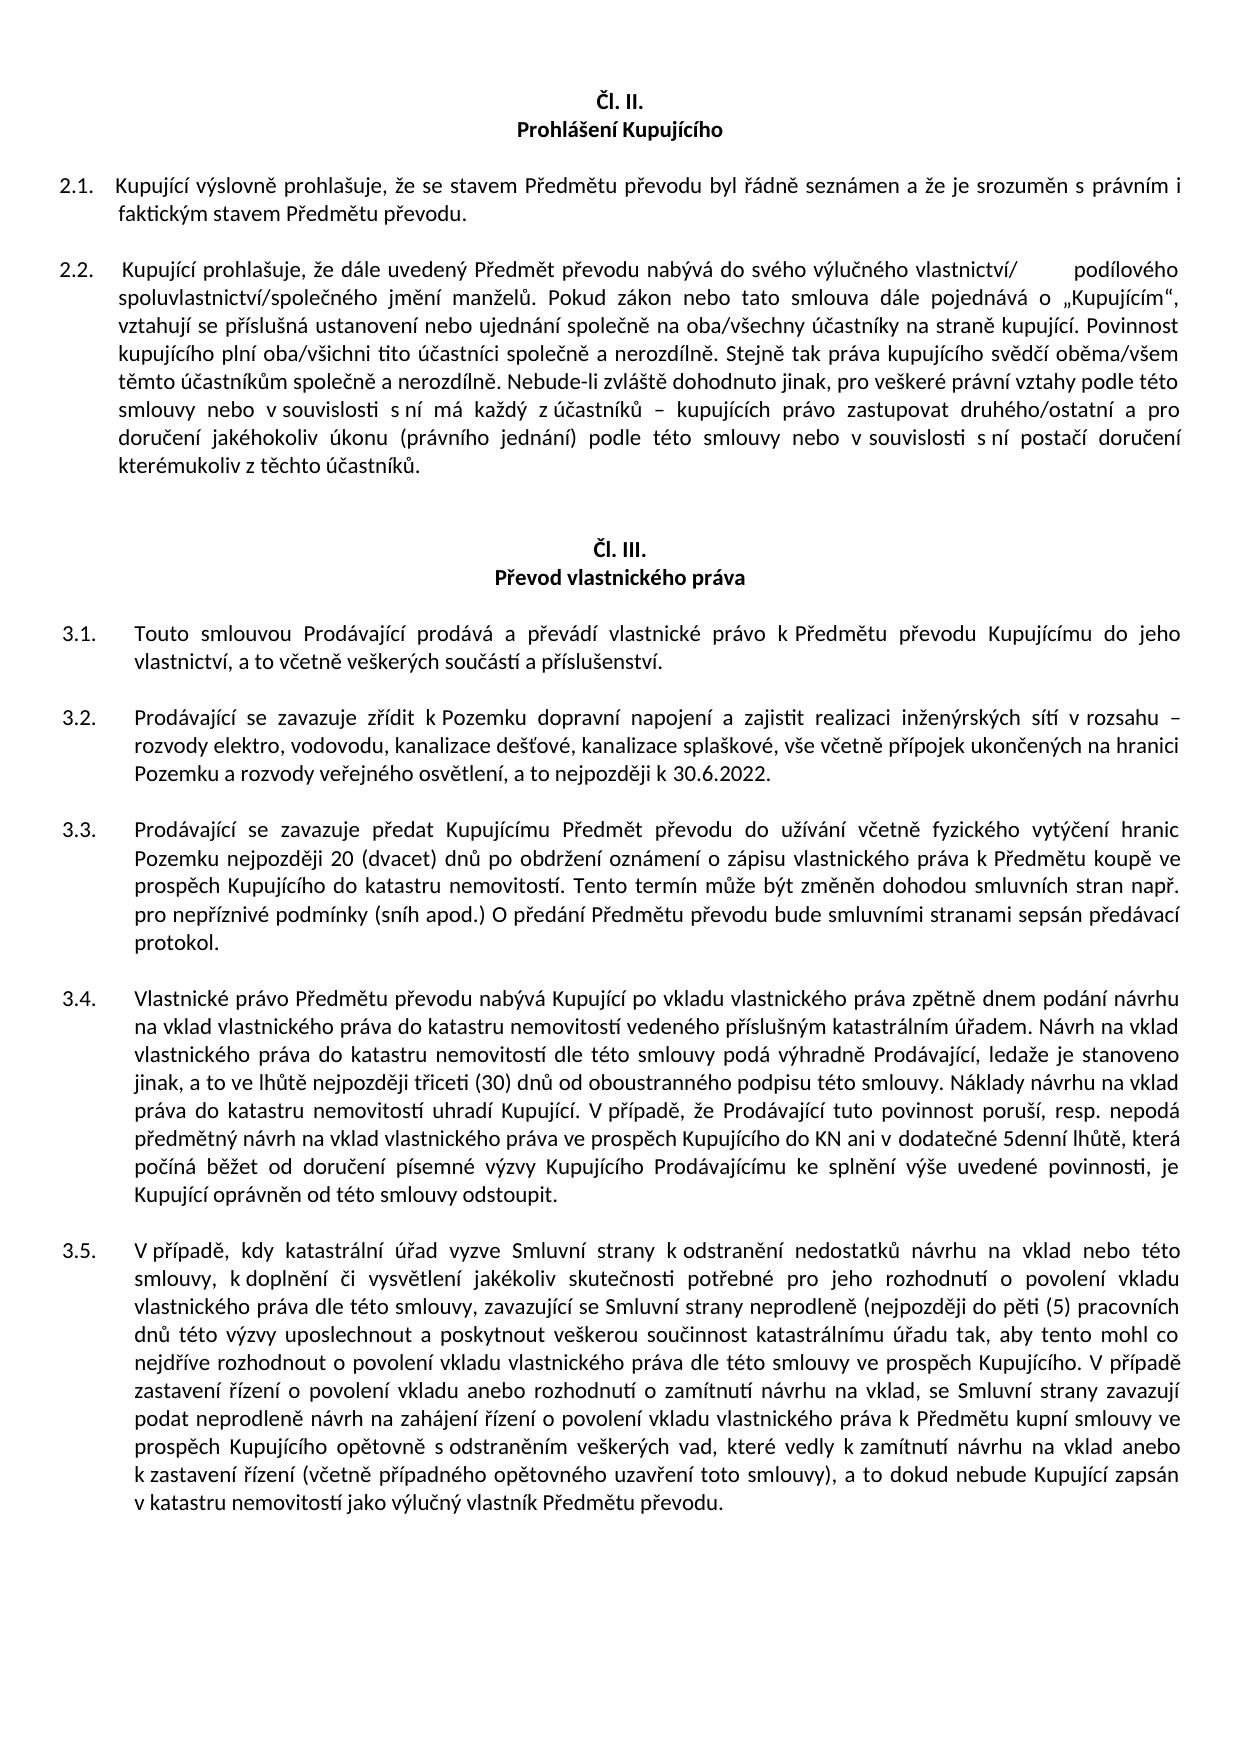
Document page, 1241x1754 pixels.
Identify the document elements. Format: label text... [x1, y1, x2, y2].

text 2.2. Kupující prohlašuje, že dále uvedený Předmět převodu nabývá do svého výlučného vlastnictví/ podílového spoluvlastnictví/společného jmění manželů. Pokud zákon nebo tato smlouva dále pojednává o „Kupujícím“, vztahují se příslušná ustanovení nebo ujednání společně na oba/všechny účastníky na straně kupující. Povinnost kupujícího plní oba/všichni tito účastníci společně a nerozdílně. Stejně tak práva kupujícího svědčí oběma/všem těmto účastníkům společně a nerozdílně. Nebude-li zvláště dohodnuto jinak, pro veškeré právní vztahy podle této smlouvy nebo v souvislosti s ní má každý z účastníků – kupujících právo zastupovat druhého/ostatní a pro doručení jakéhokoliv úkonu (právního jednání) podle této smlouvy nebo v souvislosti s ní postačí doručení kterémukoliv z těchto účastníků. [59, 255, 1181, 479]
list V případě, kdy katastrální úřad vyzve Smluvní strany k odstranění nedostatků návrhu na vklad nebo této smlouvy, k doplnění či vysvětlení jakékoliv skutečnosti potřebné pro jeho rozhodnutí o povolení vkladu vlastnického práva dle této smlouvy, zavazující se Smluvní strany neprodleně (nejpozději do pěti (5) pracovních dnů této výzvy uposlechnout a poskytnout veškerou součinnost katastrálnímu úřadu tak, aby tento mohl co nejdříve rozhodnout o povolení vkladu vlastnického práva dle této smlouvy ve prospěch Kupujícího. V případě zastavení řízení o povolení vkladu anebo rozhodnutí o zamítnutí návrhu na vklad, se Smluvní strany zavazují podat neprodleně návrh na zahájení řízení o povolení vkladu vlastnického práva k Předmětu kupní smlouvy ve prospěch Kupujícího opětovně s odstraněním veškerých vad, které vedly k zamítnutí návrhu na vklad anebo k zastavení řízení (včetně případného opětovného uzavření toto smlouvy), a to dokud nebude Kupující zapsán v katastru nemovitostí jako výlučný vlastník Předmětu převodu. [97, 1236, 1181, 1516]
list Prodávající se zavazuje zřídit k Pozemku dopravní napojení a zajistit realizaci inženýrských sítí v rozsahu – rozvody elektro, vodovodu, kanalizace dešťové, kanalizace splaškové, vše včetně přípojek ukončených na hranici Pozemku a rozvody veřejného osvětlení, a to nejpozději k 30.6.2022. [97, 703, 1181, 788]
text Čl. II. [59, 87, 1181, 115]
text Převod vlastnického práva [59, 563, 1181, 591]
text Prohlášení Kupujícího [59, 115, 1181, 143]
text Čl. III. [59, 535, 1181, 563]
list Vlastnické právo Předmětu převodu nabývá Kupující po vkladu vlastnického práva zpětně dnem podání návrhu na vklad vlastnického práva do katastru nemovitostí vedeného příslušným katastrálním úřadem. Návrh na vklad vlastnického práva do katastru nemovitostí dle této smlouvy podá výhradně Prodávající, ledaže je stanoveno jinak, a to ve lhůtě nejpozději třiceti (30) dnů od oboustranného podpisu této smlouvy. Náklady návrhu na vklad práva do katastru nemovitostí uhradí Kupující. V případě, že Prodávající tuto povinnost poruší, resp. nepodá předmětný návrh na vklad vlastnického práva ve prospěch Kupujícího do KN ani v dodatečné 5denní lhůtě, která počíná běžet od doručení písemné výzvy Kupujícího Prodávajícímu ke splnění výše uvedené povinnosti, je Kupující oprávněn od této smlouvy odstoupit. [97, 984, 1181, 1208]
list Touto smlouvou Prodávající prodává a převádí vlastnické právo k Předmětu převodu Kupujícímu do jeho vlastnictví, a to včetně veškerých součástí a příslušenství. [97, 619, 1181, 676]
list Prodávající se zavazuje předat Kupujícímu Předmět převodu do užívání včetně fyzického vytýčení hranic Pozemku nejpozději 20 (dvacet) dnů po obdržení oznámení o zápisu vlastnického práva k Předmětu koupě ve prospěch Kupujícího do katastru nemovitostí. Tento termín může být změněn dohodou smluvních stran např. pro nepříznivé podmínky (sníh apod.) O předání Předmětu převodu bude smluvními stranami sepsán předávací protokol. [97, 816, 1181, 956]
text 2.1. Kupující výslovně prohlašuje, že se stavem Předmětu převodu byl řádně seznámen a že je srozuměn s právním i faktickým stavem Předmětu převodu. [59, 171, 1181, 227]
